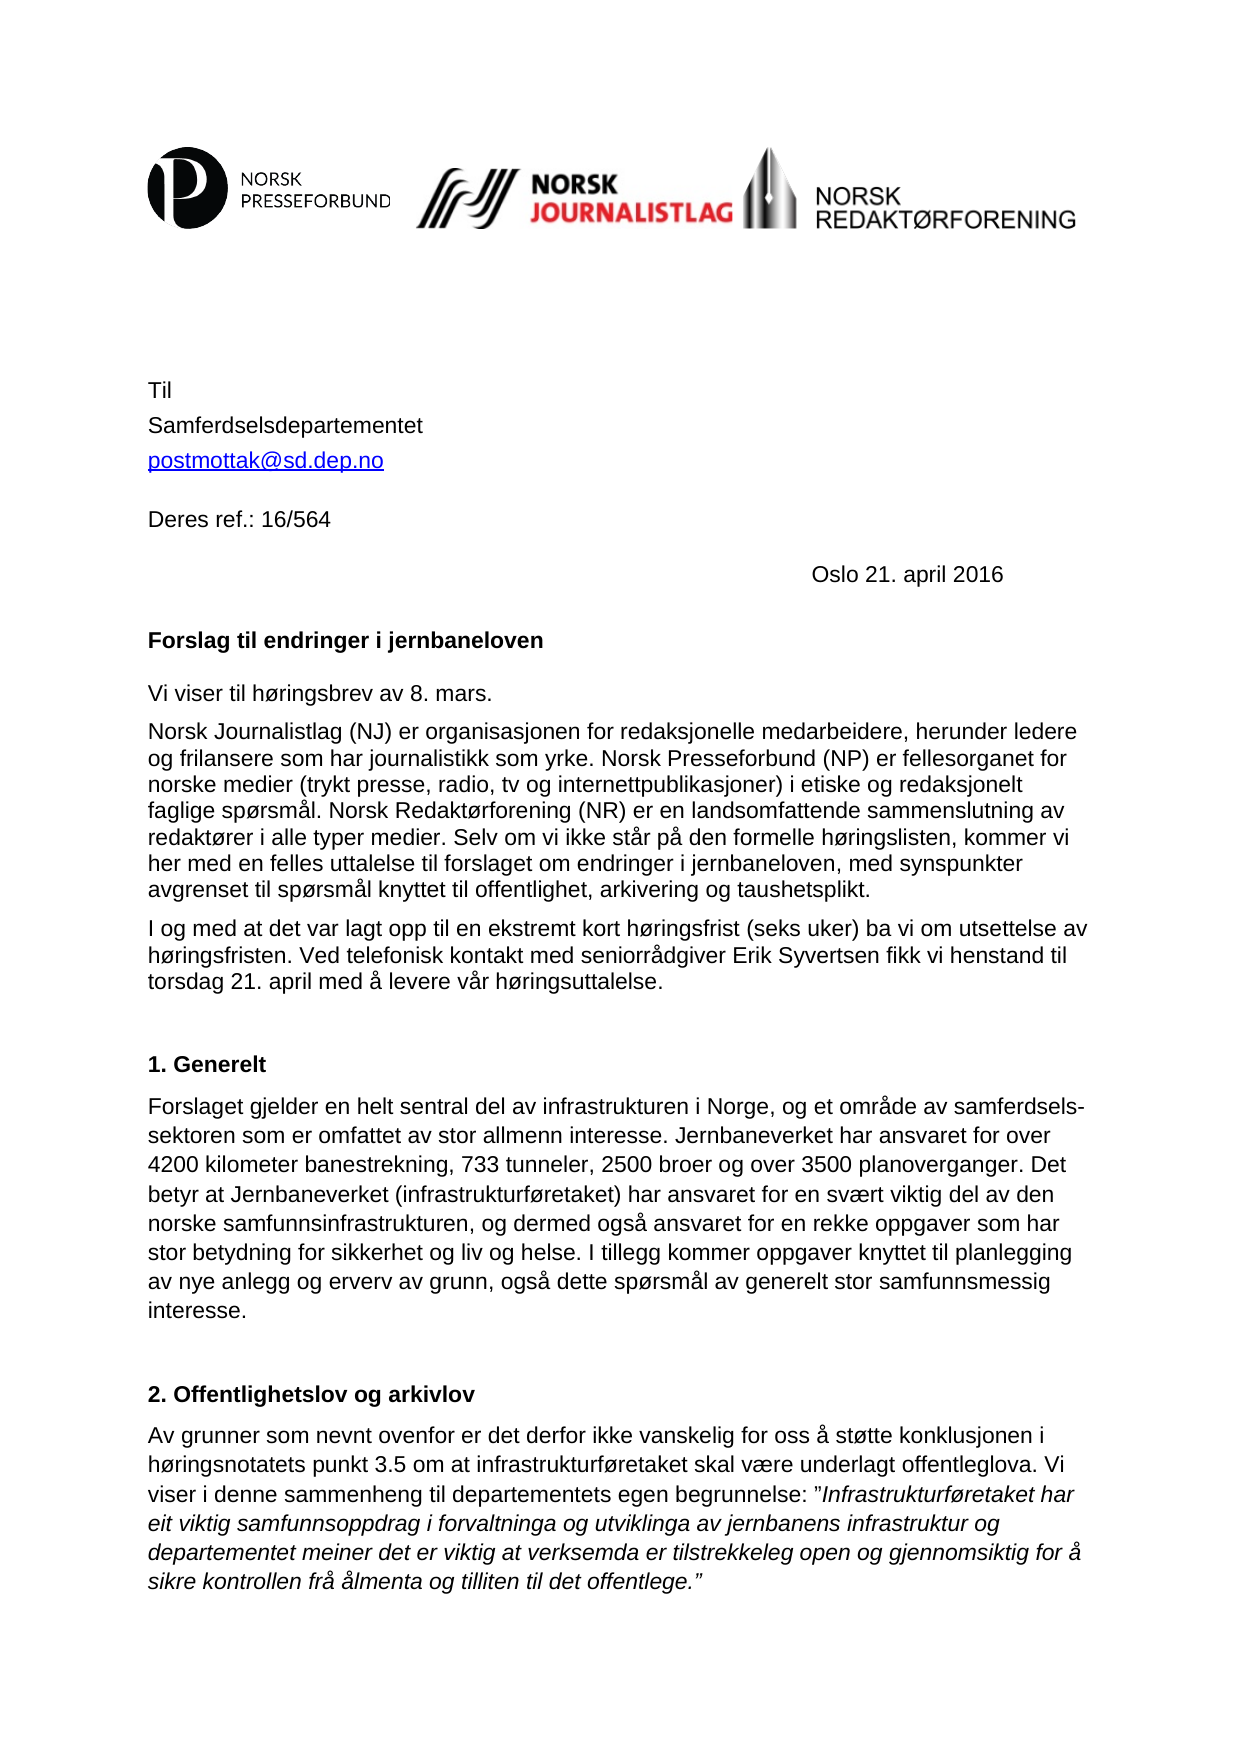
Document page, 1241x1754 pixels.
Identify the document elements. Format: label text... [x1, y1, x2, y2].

text postmottak@sd.dep.no [148, 447, 1093, 473]
picture [742, 147, 1076, 229]
picture [415, 168, 733, 229]
text Samferdselsdepartementet [148, 412, 1093, 438]
text 2. Offentlighetslov og arkivlov [148, 1378, 1093, 1407]
text Oslo 21. april 2016 [148, 561, 1093, 588]
text I og med at det var lagt opp til en ekstremt kort høringsfrist (seks uker) ba vi om utsettelse av høringsfristen. Ved telefonisk kontakt med seniorrådgiver Erik Syvertsen fikk vi henstand til torsdag 21. april med å levere vår høringsuttalelse. [148, 915, 1093, 994]
text Norsk Journalistlag (NJ) er organisasjonen for redaksjonelle medarbeidere, herunder ledere og frilansere som har journalistikk som yrke. Norsk Presseforbund (NP) er fellesorganet for norske medier (trykt presse, radio, tv og internettpublikasjoner) i etiske og redaksjonelt faglige spørsmål. Norsk Redaktørforening (NR) er en landsomfattende sammenslutning av redaktører i alle typer medier. Selv om vi ikke står på den formelle høringslisten, kommer vi her med en felles uttalelse til forslaget om endringer i jernbaneloven, med synspunkter avgrenset til spørsmål knyttet til offentlighet, arkivering og taushetsplikt. [148, 718, 1093, 903]
picture [147, 147, 390, 229]
text Forslaget gjelder en helt sentral del av infrastrukturen i Norge, og et område av samferdsels-sektoren som er omfattet av stor allmenn interesse. Jernbaneverket har ansvaret for over 4200 kilometer banestrekning, 733 tunneler, 2500 broer og over 3500 planoverganger. Det betyr at Jernbaneverket (infrastrukturføretaket) har ansvaret for en svært viktig del av den norske samfunnsinfrastrukturen, og dermed også ansvaret for en rekke oppgaver som har stor betydning for sikkerhet og liv og helse. I tillegg kommer oppgaver knyttet til planlegging av nye anlegg og erverv av grunn, også dette spørsmål av generelt stor samfunnsmessig interesse. [148, 1090, 1093, 1323]
text Vi viser til høringsbrev av 8. mars. [148, 679, 1093, 706]
text Av grunner som nevnt ovenfor er det derfor ikke vanskelig for oss å støtte konklusjonen i høringsnotatets punkt 3.5 om at infrastrukturføretaket skal være underlagt offentleglova. Vi viser i denne sammenheng til departementets egen begrunnelse: ”Infrastrukturføretaket har eit viktig samfunnsoppdrag i forvaltninga og utviklinga av jernbanens infrastruktur og departementet meiner det er viktig at verksemda er tilstrekkeleg open og gjennomsiktig for å sikre kontrollen frå ålmenta og tilliten til det offentlege.” [148, 1419, 1093, 1594]
text Forslag til endringer i jernbaneloven [148, 612, 1093, 653]
text Til [148, 377, 1093, 403]
text Deres ref.: 16/564 [148, 506, 1093, 532]
text 1. Generelt [148, 1048, 1093, 1078]
